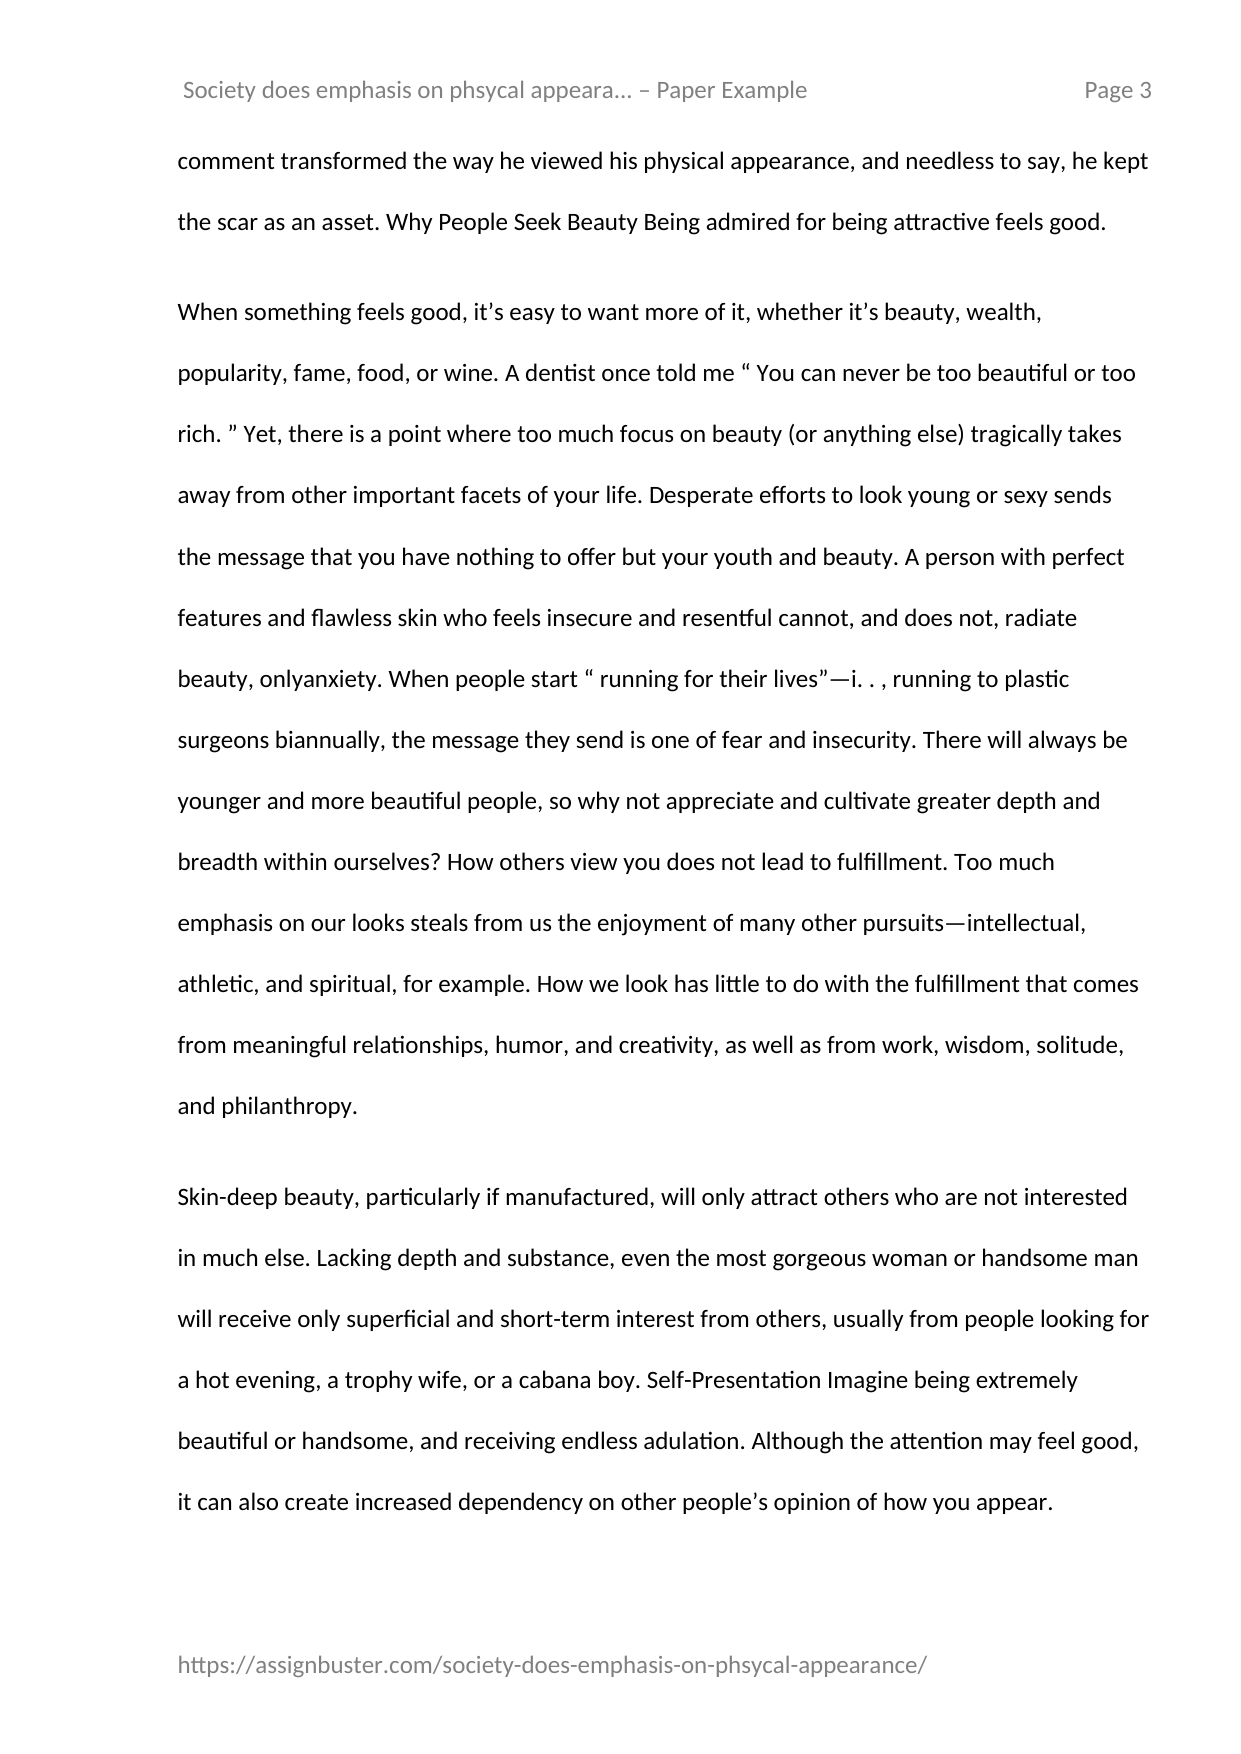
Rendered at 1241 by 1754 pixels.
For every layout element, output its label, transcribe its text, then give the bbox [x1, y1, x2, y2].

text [177, 145, 1152, 237]
text When something feels good, it’s easy to want more of it, whether it’s beauty, wealth, popularity, fame, food, or wine. A dentist once told me “ You can never be too beautiful or too rich. ” Yet, there is a point where too much focus on beauty (or anything else) tragically takes away from other important facets of your life. Desperate efforts to look young or sexy sends the message that you have nothing to offer but your youth and beauty. A person with perfect features and flawless skin who feels insecure and resentful cannot, and does not, radiate beauty, onlyanxiety. When people start “ running for their lives”—i. . , running to plastic surgeons biannually, the message they send is one of fear and insecurity. There will always be younger and more beautiful people, so why not appreciate and cultivate greater depth and breadth within ourselves? How others view you does not lead to fulfillment. Too much emphasis on our looks steals from us the enjoyment of many other pursuits—intellectual, athletic, and spiritual, for example. How we look has little to do with the fulfillment that comes from meaningful relationships, humor, and creativity, as well as from work, wisdom, solitude, and philanthropy. [177, 297, 1152, 1121]
text Skin-deep beauty, particularly if manufactured, will only attract others who are not interested in much else. Lacking depth and substance, even the most gorgeous woman or handsome man will receive only superficial and short-term interest from others, usually from people looking for a hot evening, a trophy wife, or a cabana boy. Self-Presentation Imagine being extremely beautiful or handsome, and receiving endless adulation. Although the attention may feel good, it can also create increased dependency on other people’s opinion of how you appear. [177, 1181, 1152, 1516]
